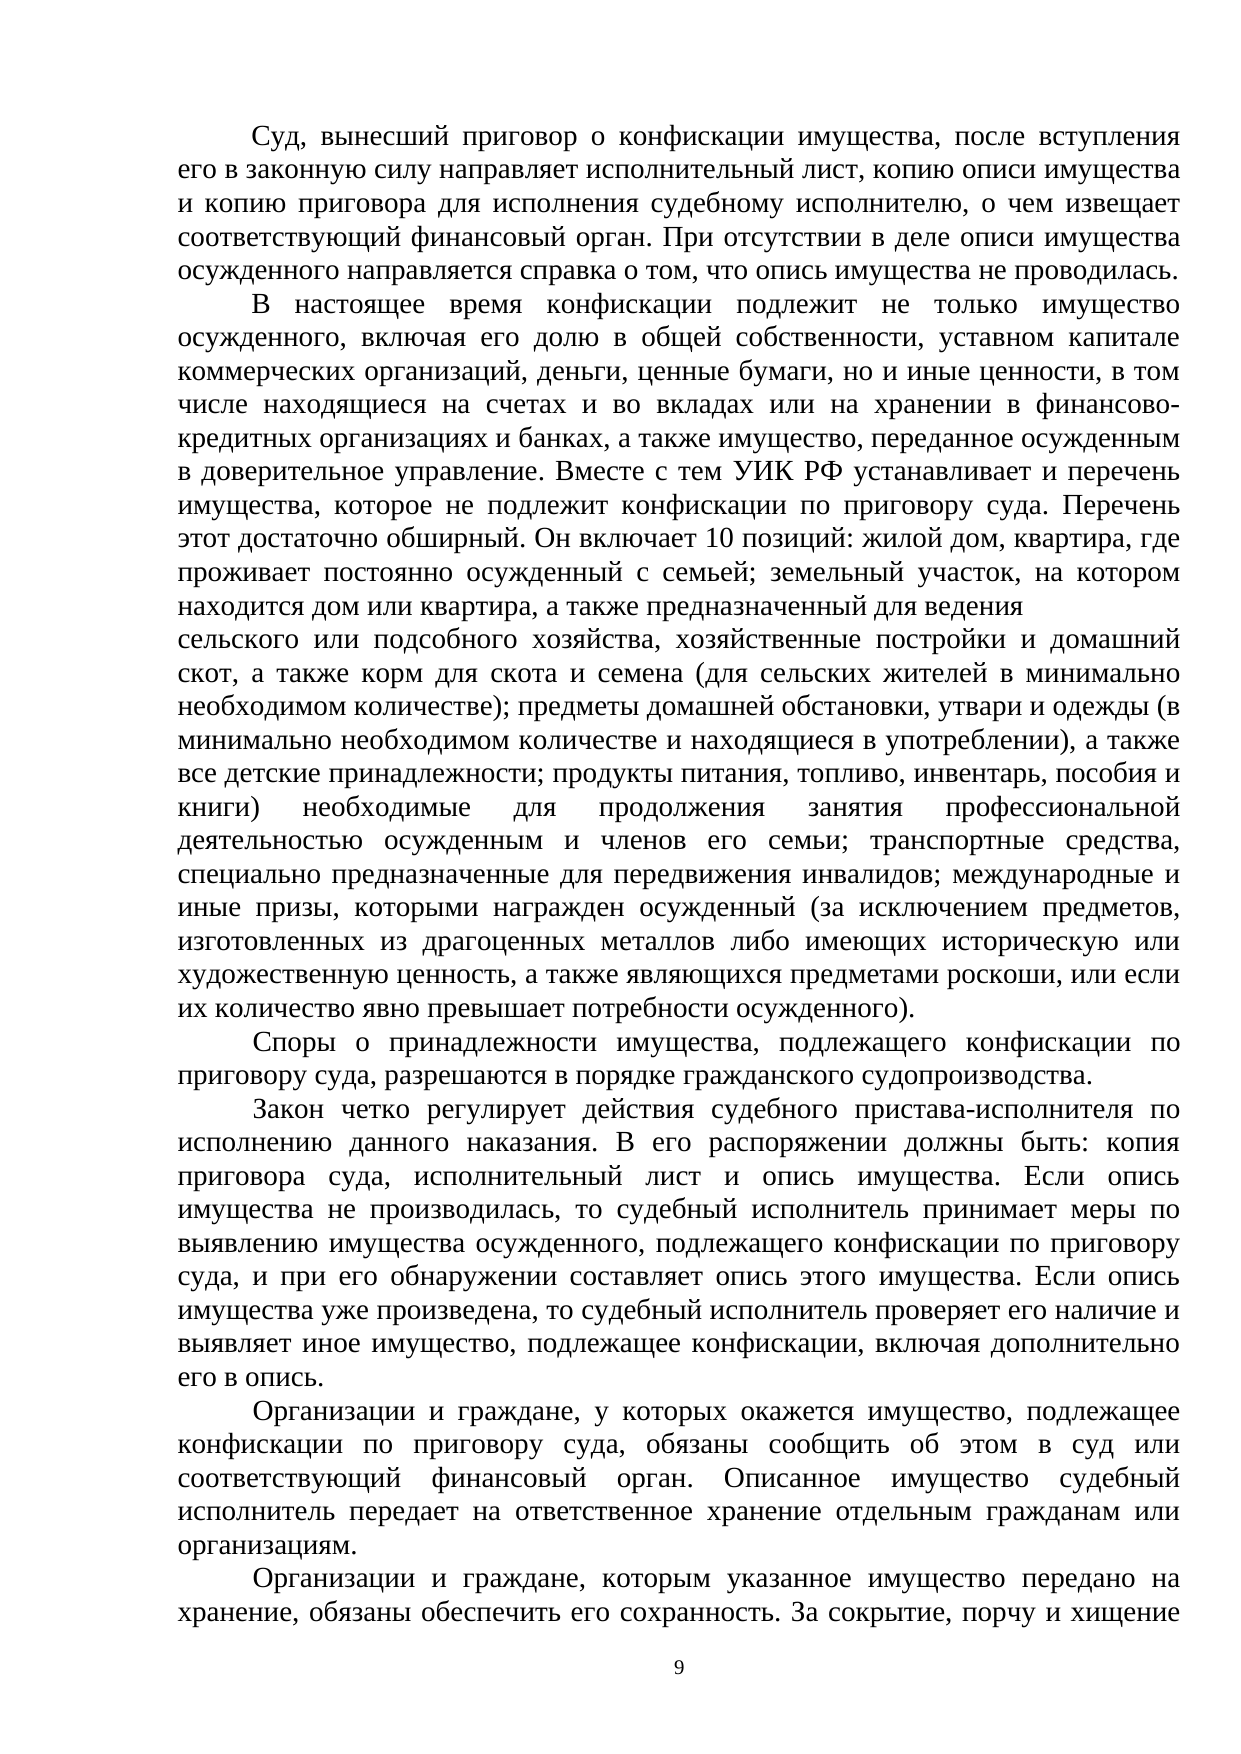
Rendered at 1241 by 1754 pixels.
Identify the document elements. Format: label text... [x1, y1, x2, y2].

text В настоящее время конфискации подлежит не только имущество осужденного, включая его долю в общей собственности, уставном капитале коммерческих организаций, деньги, ценные бумаги, но и иные ценности, в том числе находящиеся на счетах и во вкладах или на хранении в финансово-кредитных организациях и банках, а также имущество, переданное осужденным в доверительное управление. Вместе с тем УИК РФ устанавливает и перечень имущества, которое не подлежит конфискации по приговору суда. Перечень этот достаточно обширный. Он включает 10 позиций: жилой дом, квартира, где проживает постоянно осужденный с семьей; земельный участок, на котором находится дом или квартира, а также предназначенный для ведения [177, 286, 1181, 621]
text Организации и граждане, у которых окажется имущество, подлежащее конфискации по приговору суда, обязаны сообщить об этом в суд или соответствующий финансовый орган. Описанное имущество судебный исполнитель передает на ответственное хранение отдельным гражданам или организациям. [177, 1393, 1181, 1560]
text Суд, вынесший приговор о конфискации имущества, после вступления его в законную силу направляет исполнительный лист, копию описи имущества и копию приговора для исполнения судебному исполнителю, о чем извещает соответствующий финансовый орган. При отсутствии в деле описи имущества осужденного направляется справка о том, что опись имущества не проводилась. [177, 118, 1181, 286]
text сельского или подсобного хозяйства, хозяйственные постройки и домашний скот, а также корм для скота и семена (для сельских жителей в минимально необходимом количестве); предметы домашней обстановки, утвари и одежды (в минимально необходимом количестве и находящиеся в употреблении), а также все детские принадлежности; продукты питания, топливо, инвентарь, пособия и книги) необходимые для продолжения занятия профессиональной деятельностью осужденным и членов его семьи; транспортные средства, специально предназначенные для передвижения инвалидов; международные и иные призы, которыми награжден осужденный (за исключением предметов, изготовленных из драгоценных металлов либо имеющих историческую или художественную ценность, а также являющихся предметами роскоши, или если их количество явно превышает потребности осужденного). [177, 621, 1181, 1024]
text Закон четко регулирует действия судебного пристава-исполнителя по исполнению данного наказания. В его распоряжении должны быть: копия приговора суда, исполнительный лист и опись имущества. Если опись имущества не производилась, то судебный исполнитель принимает меры по выявлению имущества осужденного, подлежащего конфискации по приговору суда, и при его обнаружении составляет опись этого имущества. Если опись имущества уже произведена, то судебный исполнитель проверяет его наличие и выявляет иное имущество, подлежащее конфискации, включая дополнительно его в опись. [177, 1091, 1181, 1393]
text Споры о принадлежности имущества, подлежащего конфискации по приговору суда, разрешаются в порядке гражданского судопроизводства. [177, 1024, 1181, 1091]
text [177, 1560, 1181, 1627]
